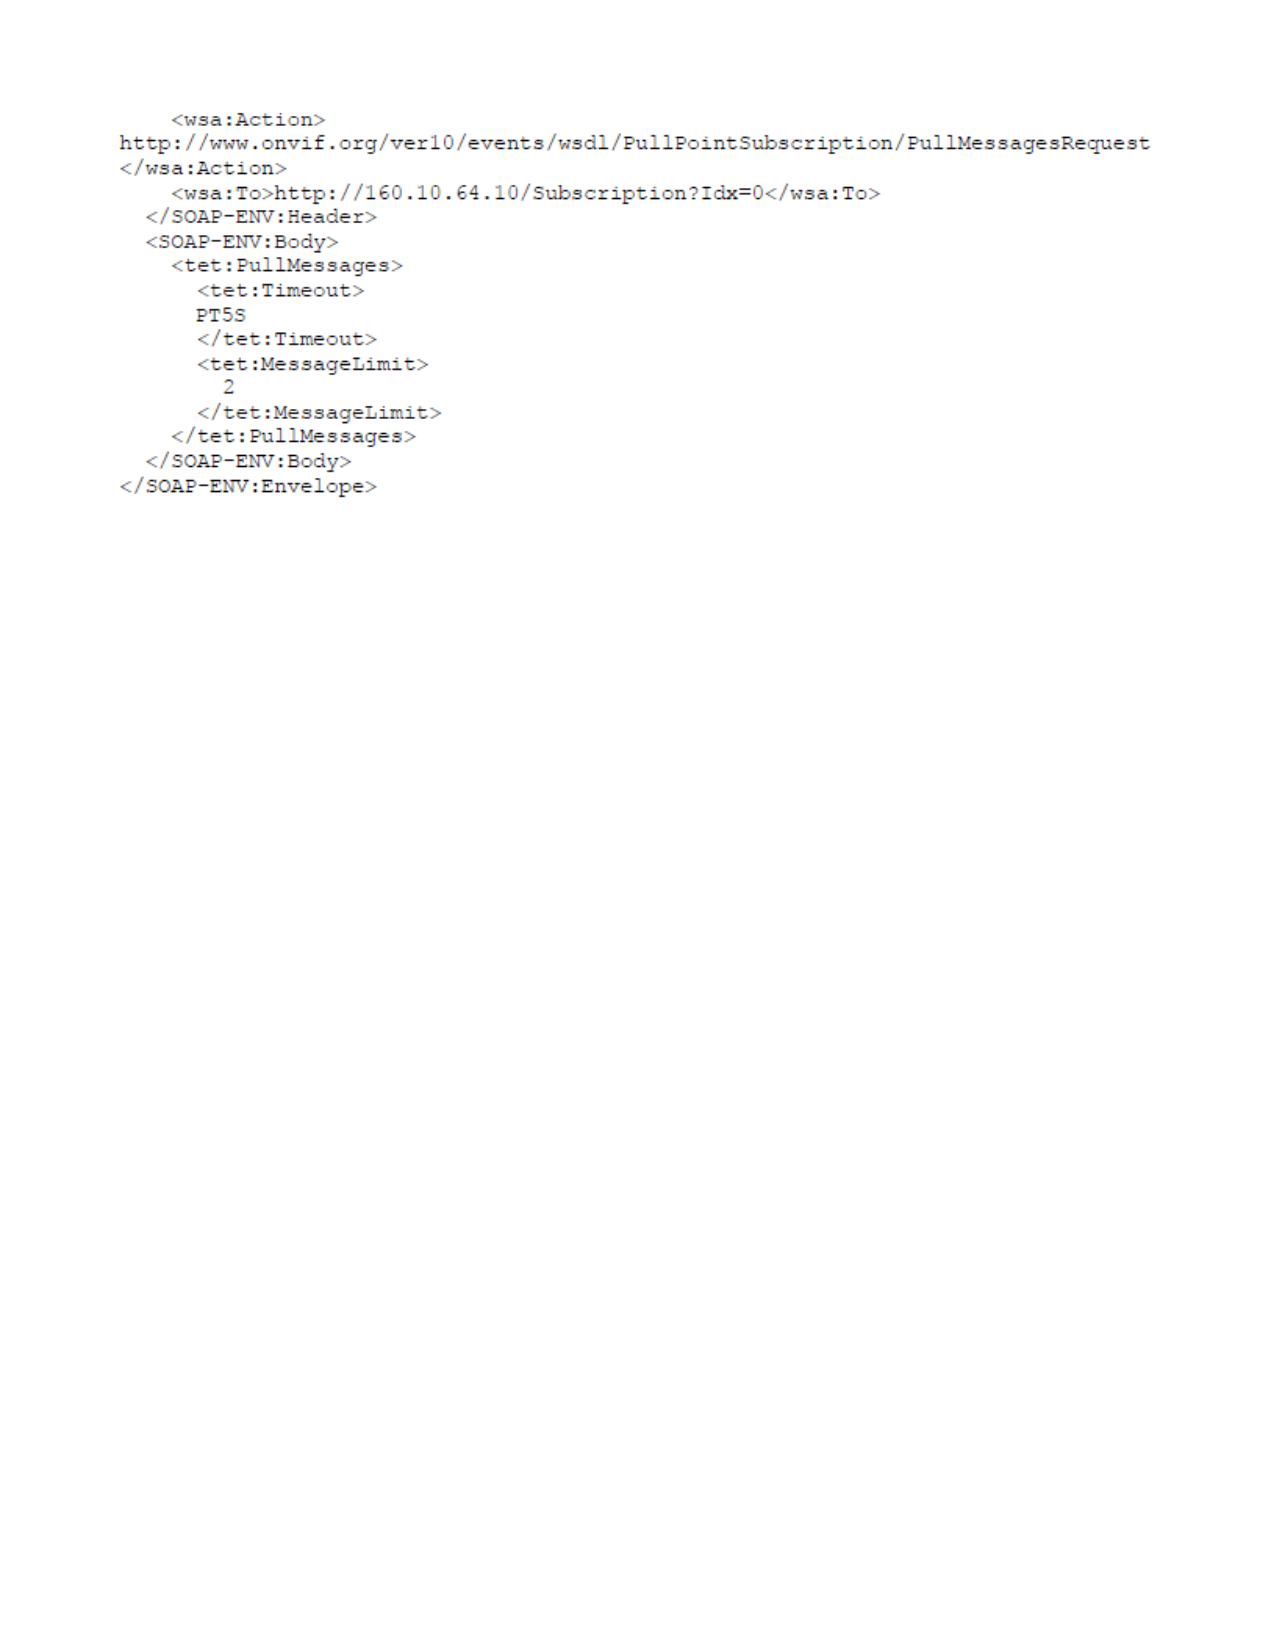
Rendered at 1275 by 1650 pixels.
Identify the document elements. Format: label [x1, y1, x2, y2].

picture [105, 105, 1165, 502]
